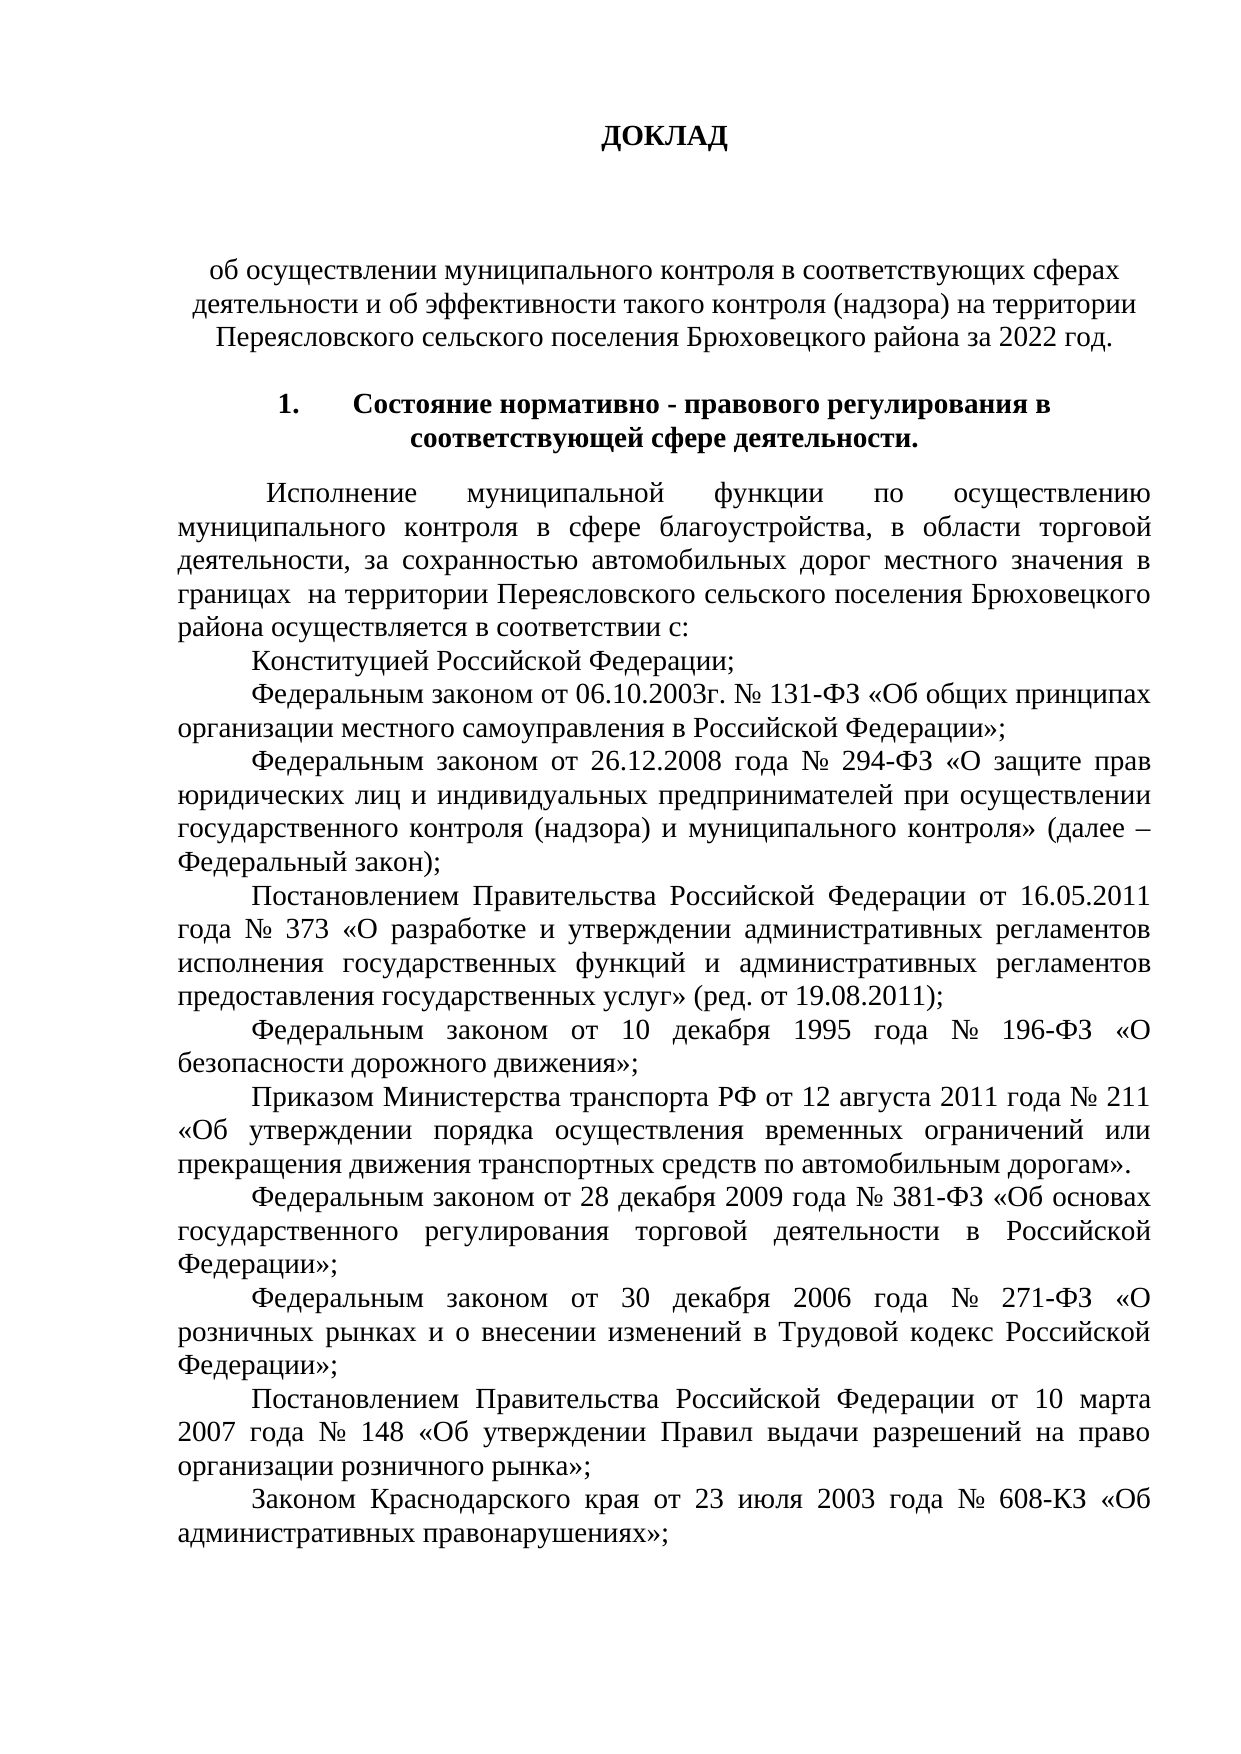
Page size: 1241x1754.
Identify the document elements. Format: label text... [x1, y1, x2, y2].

text Федеральным законом от 30 декабря 2006 года № 271-ФЗ «О розничных рынках и о внесении изменений в Трудовой кодекс Российской Федерации»; [177, 1280, 1152, 1381]
text Приказом Министерства транспорта РФ от 12 августа 2011 года № 211 «Об утверждении порядка осуществления временных ограничений или прекращения движения транспортных средств по автомобильным дорогам». [177, 1079, 1152, 1179]
text ДОКЛАД [177, 118, 1152, 152]
text об осуществлении муниципального контроля в соответствующих сферах деятельности и об эффективности такого контроля (надзора) на территории Переясловского сельского поселения Брюховецкого района за 2022 год. [177, 252, 1152, 353]
text Постановлением Правительства Российской Федерации от 16.05.2011 года № 373 «О разработке и утверждении административных регламентов исполнения государственных функций и административных регламентов предоставления государственных услуг» (ред. от 19.08.2011); [177, 878, 1152, 1012]
text Конституцией Российской Федерации; [177, 643, 1152, 676]
text Исполнение муниципальной функции по осуществлению муниципального контроля в сфере благоустройства, в области торговой деятельности, за сохранностью автомобильных дорог местного значения в границах на территории Переясловского сельского поселения Брюховецкого района осуществляется в соответствии с: [177, 475, 1152, 643]
text Законом Краснодарского края от 23 июля 2003 года № 608-КЗ «Об административных правонарушениях»; [177, 1481, 1152, 1548]
text Федеральным законом от 06.10.2003г. № 131-ФЗ «Об общих принципах организации местного самоуправления в Российской Федерации»; [177, 676, 1152, 743]
text Федеральным законом от 28 декабря 2009 года № 381-ФЗ «Об основах государственного регулирования торговой деятельности в Российской Федерации»; [177, 1179, 1152, 1280]
text Федеральным законом от 26.12.2008 года № 294-ФЗ «О защите прав юридических лиц и индивидуальных предпринимателей при осуществлении государственного контроля (надзора) и муниципального контроля» (далее – Федеральный закон); [177, 743, 1152, 878]
text Постановлением Правительства Российской Федерации от 10 марта 2007 года № 148 «Об утверждении Правил выдачи разрешений на право организации розничного рынка»; [177, 1381, 1152, 1481]
text Федеральным законом от 10 декабря 1995 года № 196-ФЗ «О безопасности дорожного движения»; [177, 1012, 1152, 1079]
list Состояние нормативно - правового регулирования в соответствующей сфере деятельности. [177, 386, 1152, 453]
